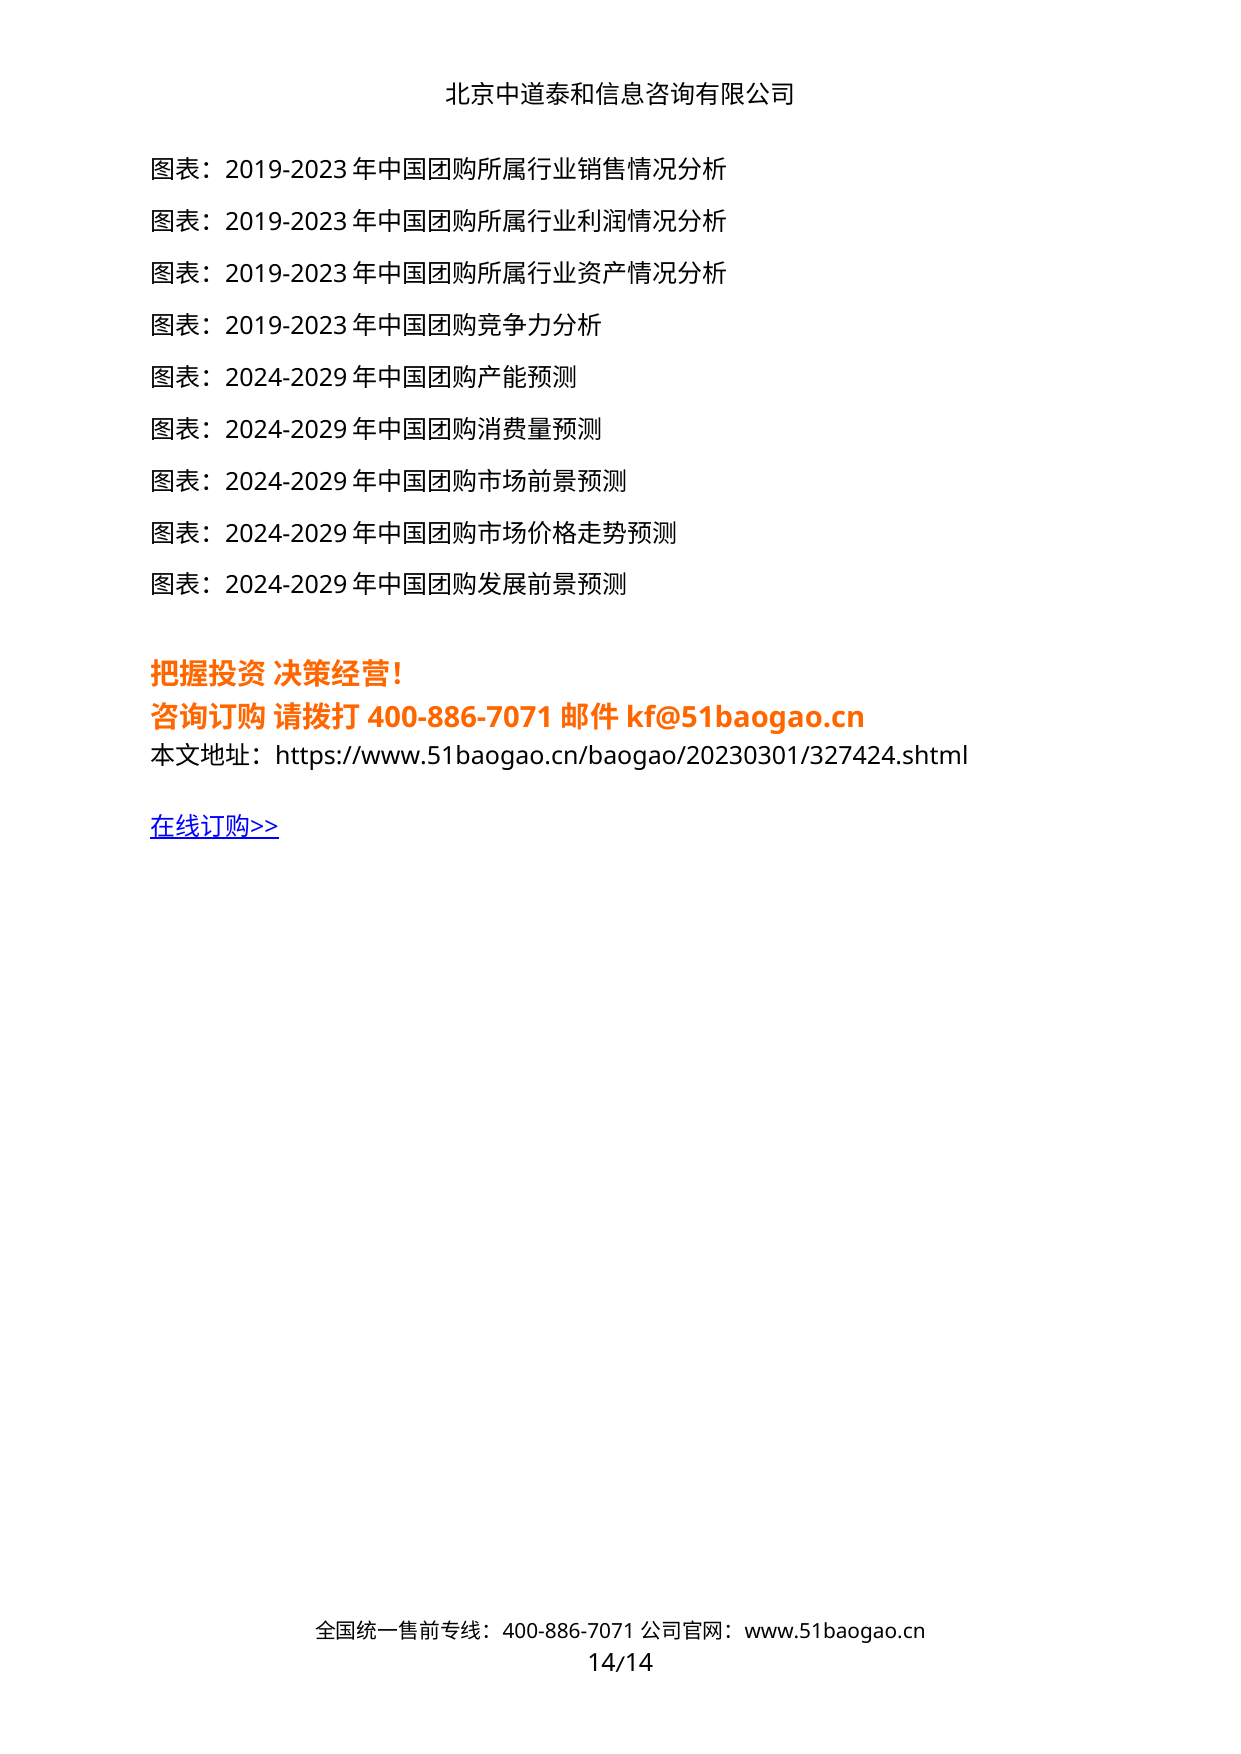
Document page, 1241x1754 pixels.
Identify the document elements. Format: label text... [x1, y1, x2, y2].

text 把握投资 决策经营！咨询订购 请拨打 400-886-7071 邮件 kf@51baogao.cn本文地址：https://www.51baogao.cn/baogao/20230301/327424.shtml [150, 617, 1090, 772]
text 图表：2019-2023年中国团购所属行业利润情况分析 [150, 202, 1090, 238]
text 图表：2019-2023年中国团购所属行业销售情况分析 [150, 150, 1090, 186]
text 图表：2024-2029年中国团购市场前景预测 [150, 461, 1090, 497]
text 图表：2024-2029年中国团购产能预测 [150, 357, 1090, 394]
text 图表：2024-2029年中国团购发展前景预测 [150, 565, 1090, 601]
text 图表：2019-2023年中国团购所属行业资产情况分析 [150, 254, 1090, 290]
text 图表：2024-2029年中国团购消费量预测 [150, 409, 1090, 446]
text 图表：2024-2029年中国团购市场价格走势预测 [150, 513, 1090, 549]
text 图表：2019-2023年中国团购竞争力分析 [150, 306, 1090, 342]
text 在线订购>> [150, 772, 1090, 842]
